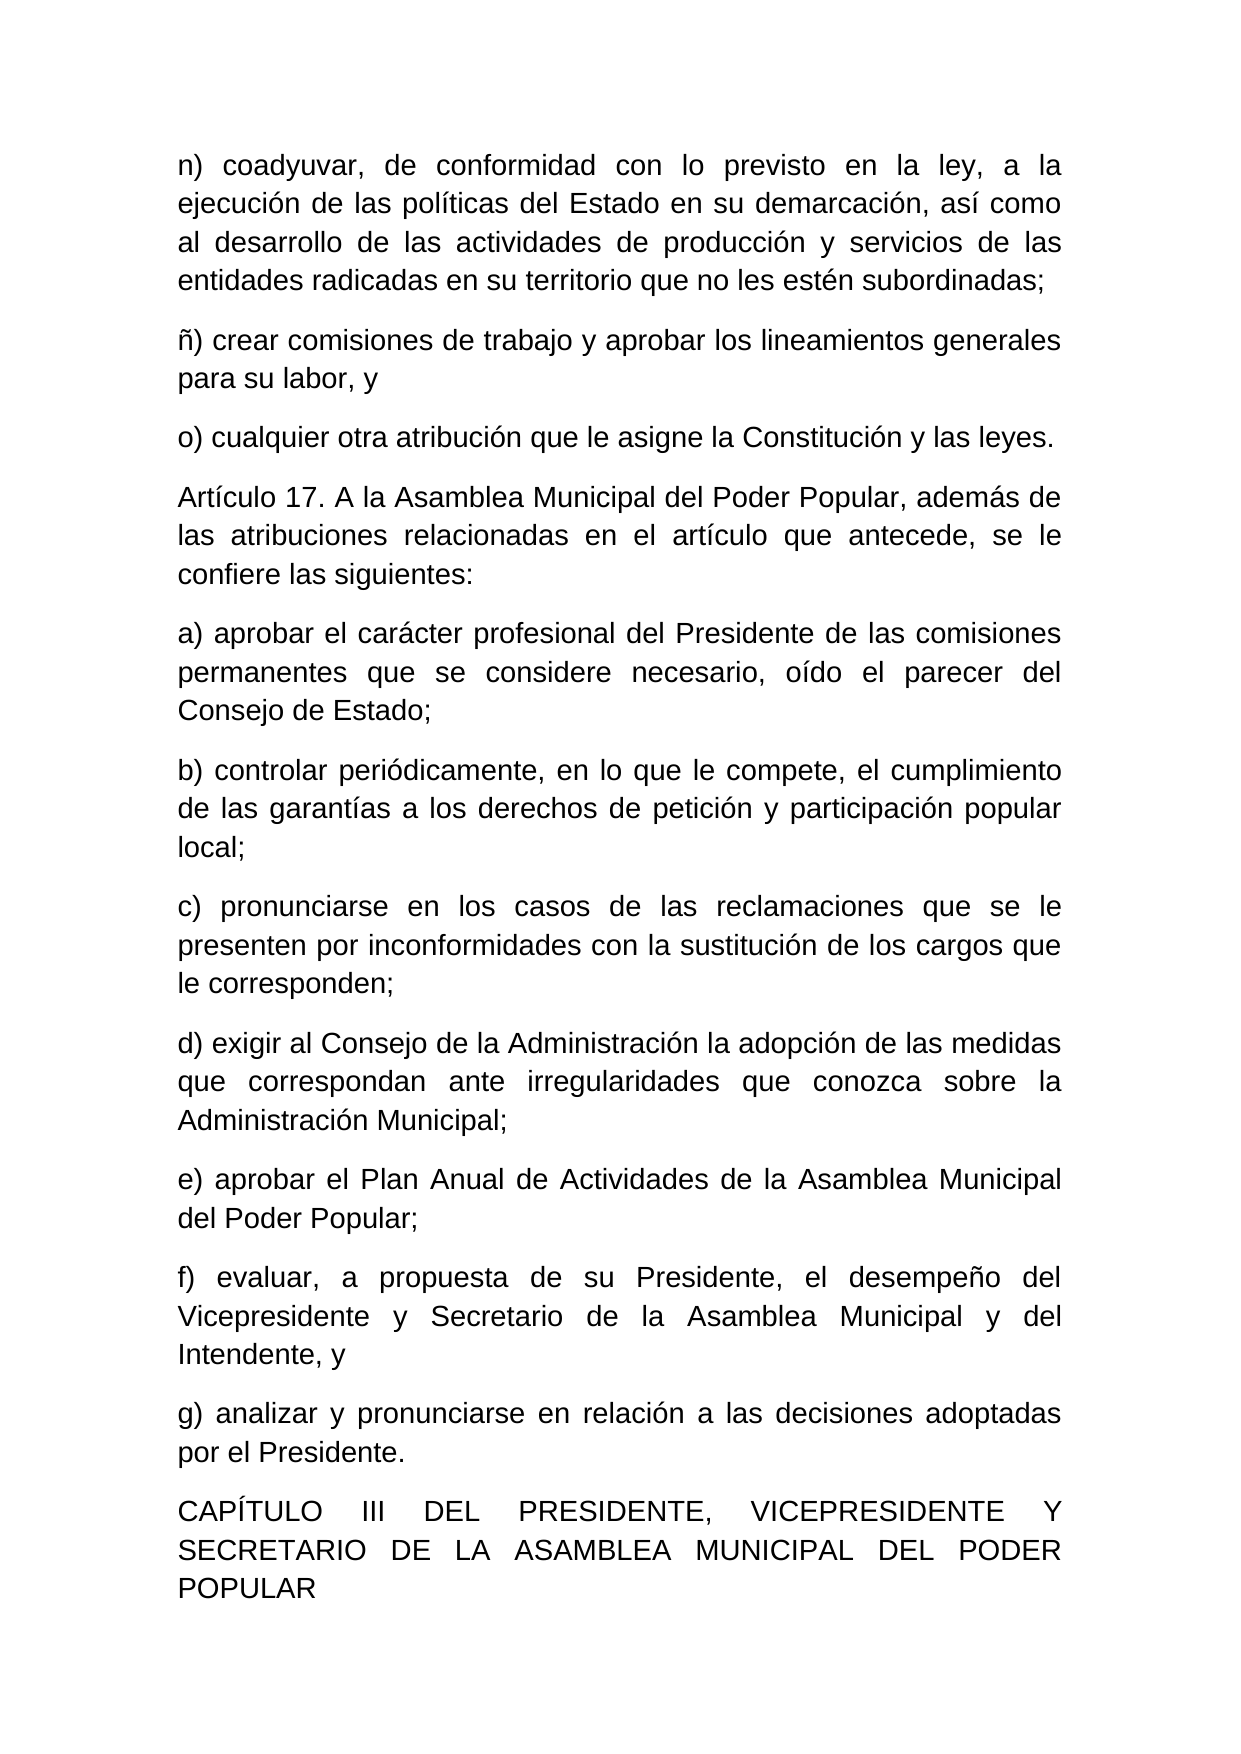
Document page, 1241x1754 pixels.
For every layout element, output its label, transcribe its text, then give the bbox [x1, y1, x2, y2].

text n) coadyuvar, de conformidad con lo previsto en la ley, a la ejecución de las políticas del Estado en su demarcación, así como al desarrollo de las actividades de producción y servicios de las entidades radicadas en su territorio que no les estén subordinadas; [177, 148, 1063, 297]
text g) analizar y pronunciarse en relación a las decisiones adoptadas por el Presidente. [177, 1397, 1063, 1469]
text f) evaluar, a propuesta de su Presidente, el desempeño del Vicepresidente y Secretario de la Asamblea Municipal y del Intendente, y [177, 1260, 1063, 1371]
text d) exigir al Consejo de la Administración la adopción de las medidas que correspondan ante irregularidades que conozca sobre la Administración Municipal; [177, 1026, 1063, 1136]
text b) controlar periódicamente, en lo que le compete, el cumplimiento de las garantías a los derechos de petición y participación popular local; [177, 753, 1063, 863]
text Artículo 17. A la Asamblea Municipal del Poder Popular, además de las atribuciones relacionadas en el artículo que antecede, se le confiere las siguientes: [177, 480, 1063, 591]
text o) cualquier otra atribución que le asigne la Constitución y las leyes. [177, 421, 1063, 454]
text a) aprobar el carácter profesional del Presidente de las comisiones permanentes que se considere necesario, oído el parecer del Consejo de Estado; [177, 616, 1063, 727]
text ñ) crear comisiones de trabajo y aprobar los lineamientos generales para su labor, y [177, 323, 1063, 395]
text c) pronunciarse en los casos de las reclamaciones que se le presenten por inconformidades con la sustitución de los cargos que le corresponden; [177, 889, 1063, 1000]
text CAPÍTULO III DEL PRESIDENTE, VICEPRESIDENTE Y SECRETARIO DE LA ASAMBLEA MUNICIPAL DEL PODER POPULAR [177, 1494, 1063, 1605]
text e) aprobar el Plan Anual de Actividades de la Asamblea Municipal del Poder Popular; [177, 1162, 1063, 1234]
